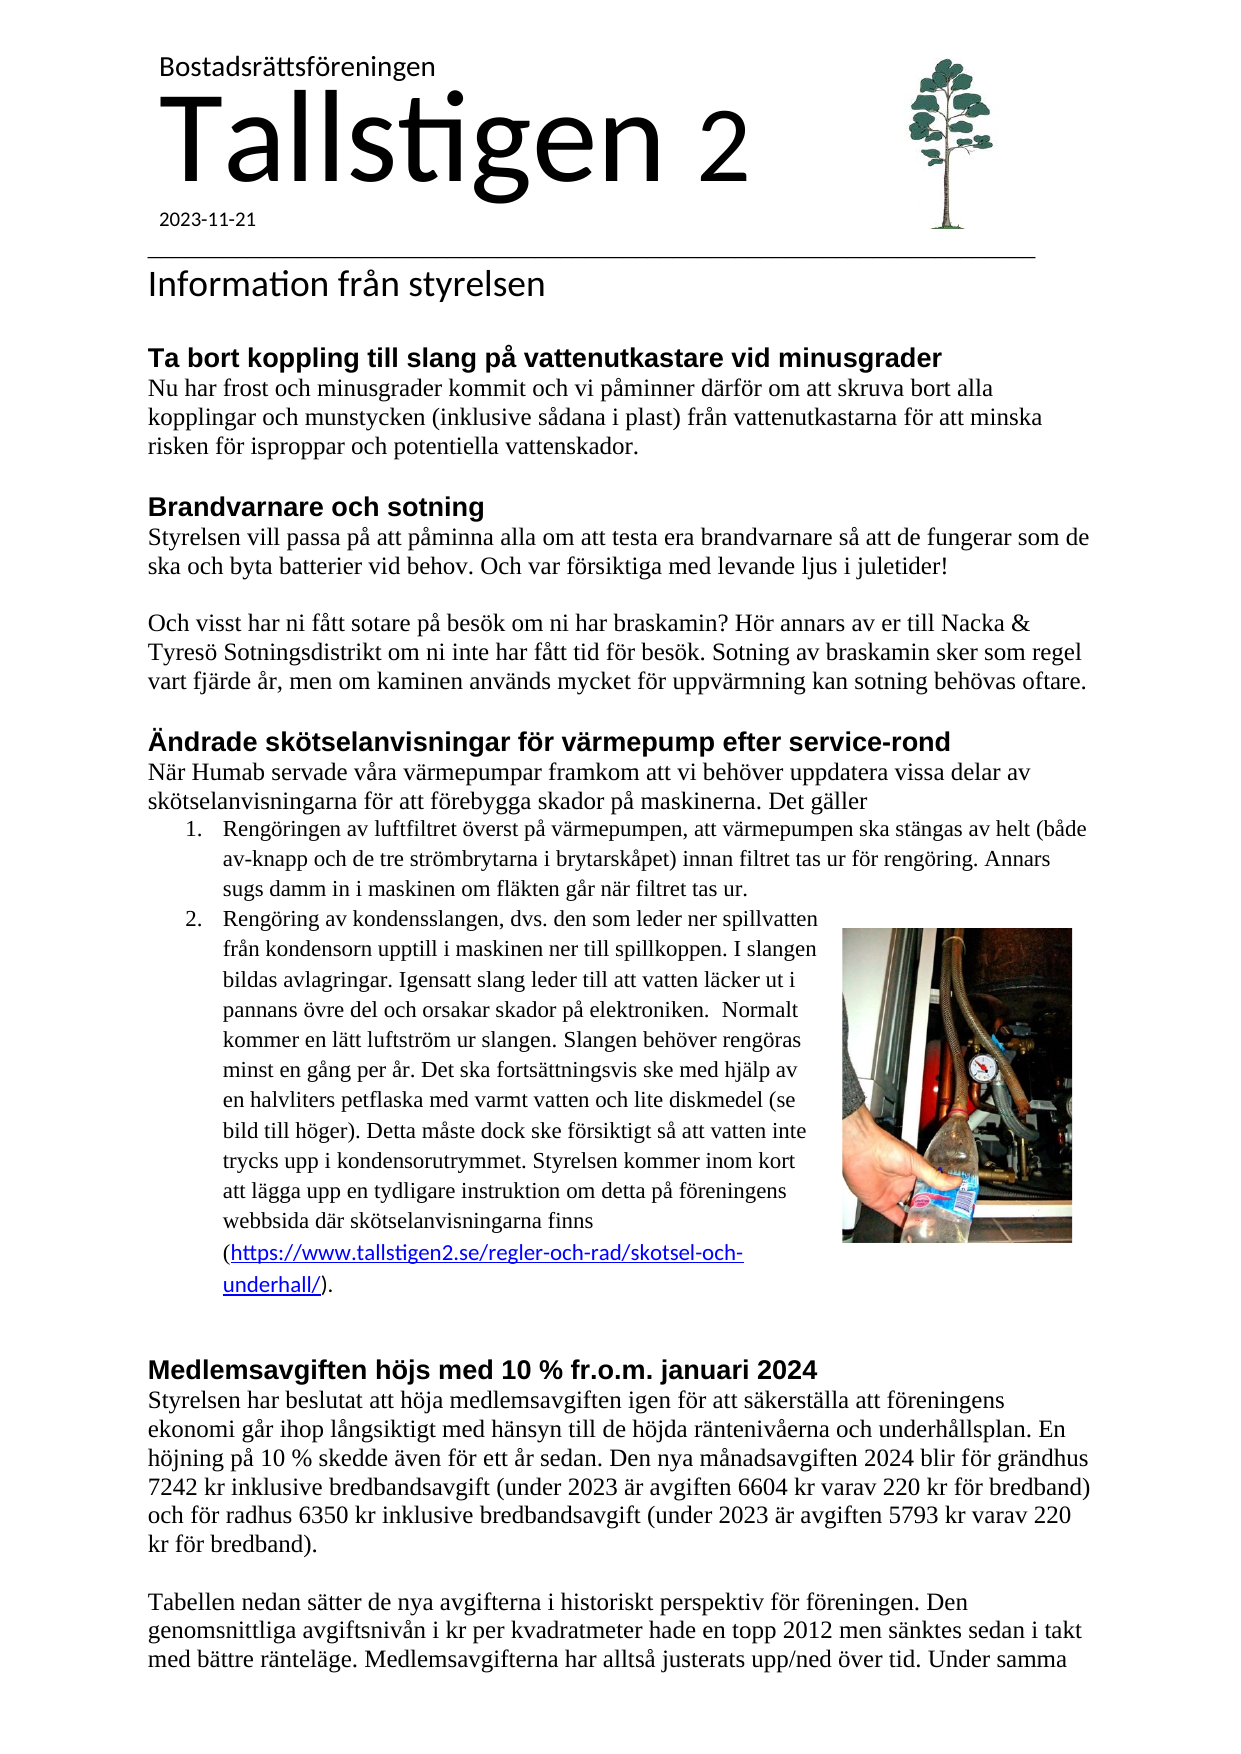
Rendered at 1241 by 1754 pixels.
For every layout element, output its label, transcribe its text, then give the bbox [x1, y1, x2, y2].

text När Humab servade våra värmepumpar framkom att vi behöver uppdatera vissa delar av skötselanvisningarna för att förebygga skador på maskinerna. Det gäller [148, 757, 1092, 815]
picture [840, 928, 1072, 1241]
list Rengöring av kondensslangen, dvs. den som leder ner spillvatten från kondensorn upptill i maskinen ner till spillkoppen. I slangen bildas avlagringar. Igensatt slang leder till att vatten läcker ut i pannans övre del och orsakar skador på elektroniken. Normalt kommer en lätt luftström ur slangen. Slangen behöver rengöras minst en gång per år. Det ska fortsättningsvis ske med hjälp av en halvliters petflaska med varmt vatten och lite diskmedel (se bild till höger). Detta måste dock ske försiktigt så att vatten inte trycks upp i kondensorutrymmet. Styrelsen kommer inom kort att lägga upp en tydligare instruktion om detta på föreningens webbsida där skötselanvisningarna finns (https://www.tallstigen2.se/regler-och-rad/skotsel-och-underhall/). [185, 905, 1092, 1298]
text Styrelsen vill passa på att påminna alla om att testa era brandvarnare så att de fungerar som de ska och byta batterier vid behov. Och var försiktiga med levande ljus i juletider! [148, 522, 1092, 580]
text Medlemsavgiften höjs med 10 % fr.o.m. januari 2024 [148, 1354, 1092, 1386]
table_header [904, 56, 1093, 232]
list Rengöringen av luftfiltret överst på värmepumpen, att värmepumpen ska stängas av helt (både av-knapp och de tre strömbrytarna i brytarskåpet) innan filtret tas ur för rengöring. Annars sugs damm in i maskinen om fläkten går när filtret tas ur. [185, 815, 1092, 901]
text Och visst har ni fått sotare på besök om ni har braskamin? Hör annars av er till Nacka & Tyresö Sotningsdistrikt om ni inte har fått tid för besök. Sotning av braskamin sker som regel vart fjärde år, men om kaminen används mycket för uppvärmning kan sotning behövas oftare. [148, 608, 1092, 695]
table_header Bostadsrättsföreningen Tallstigen 2 2023-11-21 [148, 56, 904, 232]
text Ändrade skötselanvisningar för värmepump efter service-rond [148, 726, 1092, 757]
text Brandvarnare och sotning [148, 491, 1092, 522]
text Nu har frost och minusgrader kommit och vi påminner därför om att skruva bort alla kopplingar och munstycken (inklusive sådana i plast) från vattenutkastarna för att minska risken för isproppar och potentiella vattenskador. [148, 373, 1092, 460]
picture [904, 58, 1000, 229]
text Ta bort koppling till slang på vattenutkastare vid minusgrader [148, 342, 1092, 373]
text _______________________________________________________________________ [148, 232, 1092, 260]
text Styrelsen har beslutat att höja medlemsavgiften igen för att säkerställa att föreningens ekonomi går ihop långsiktigt med hänsyn till de höjda räntenivåerna och underhållsplan. En höjning på 10 % skedde även för ett år sedan. Den nya månadsavgiften 2024 blir för grändhus 7242 kr inklusive bredbandsavgift (under 2023 är avgiften 6604 kr varav 220 kr för bredband) och för radhus 6350 kr inklusive bredbandsavgift (under 2023 är avgiften 5793 kr varav 220 kr för bredband). [148, 1386, 1092, 1558]
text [148, 1587, 1092, 1673]
text Information från styrelsen [148, 260, 1092, 306]
